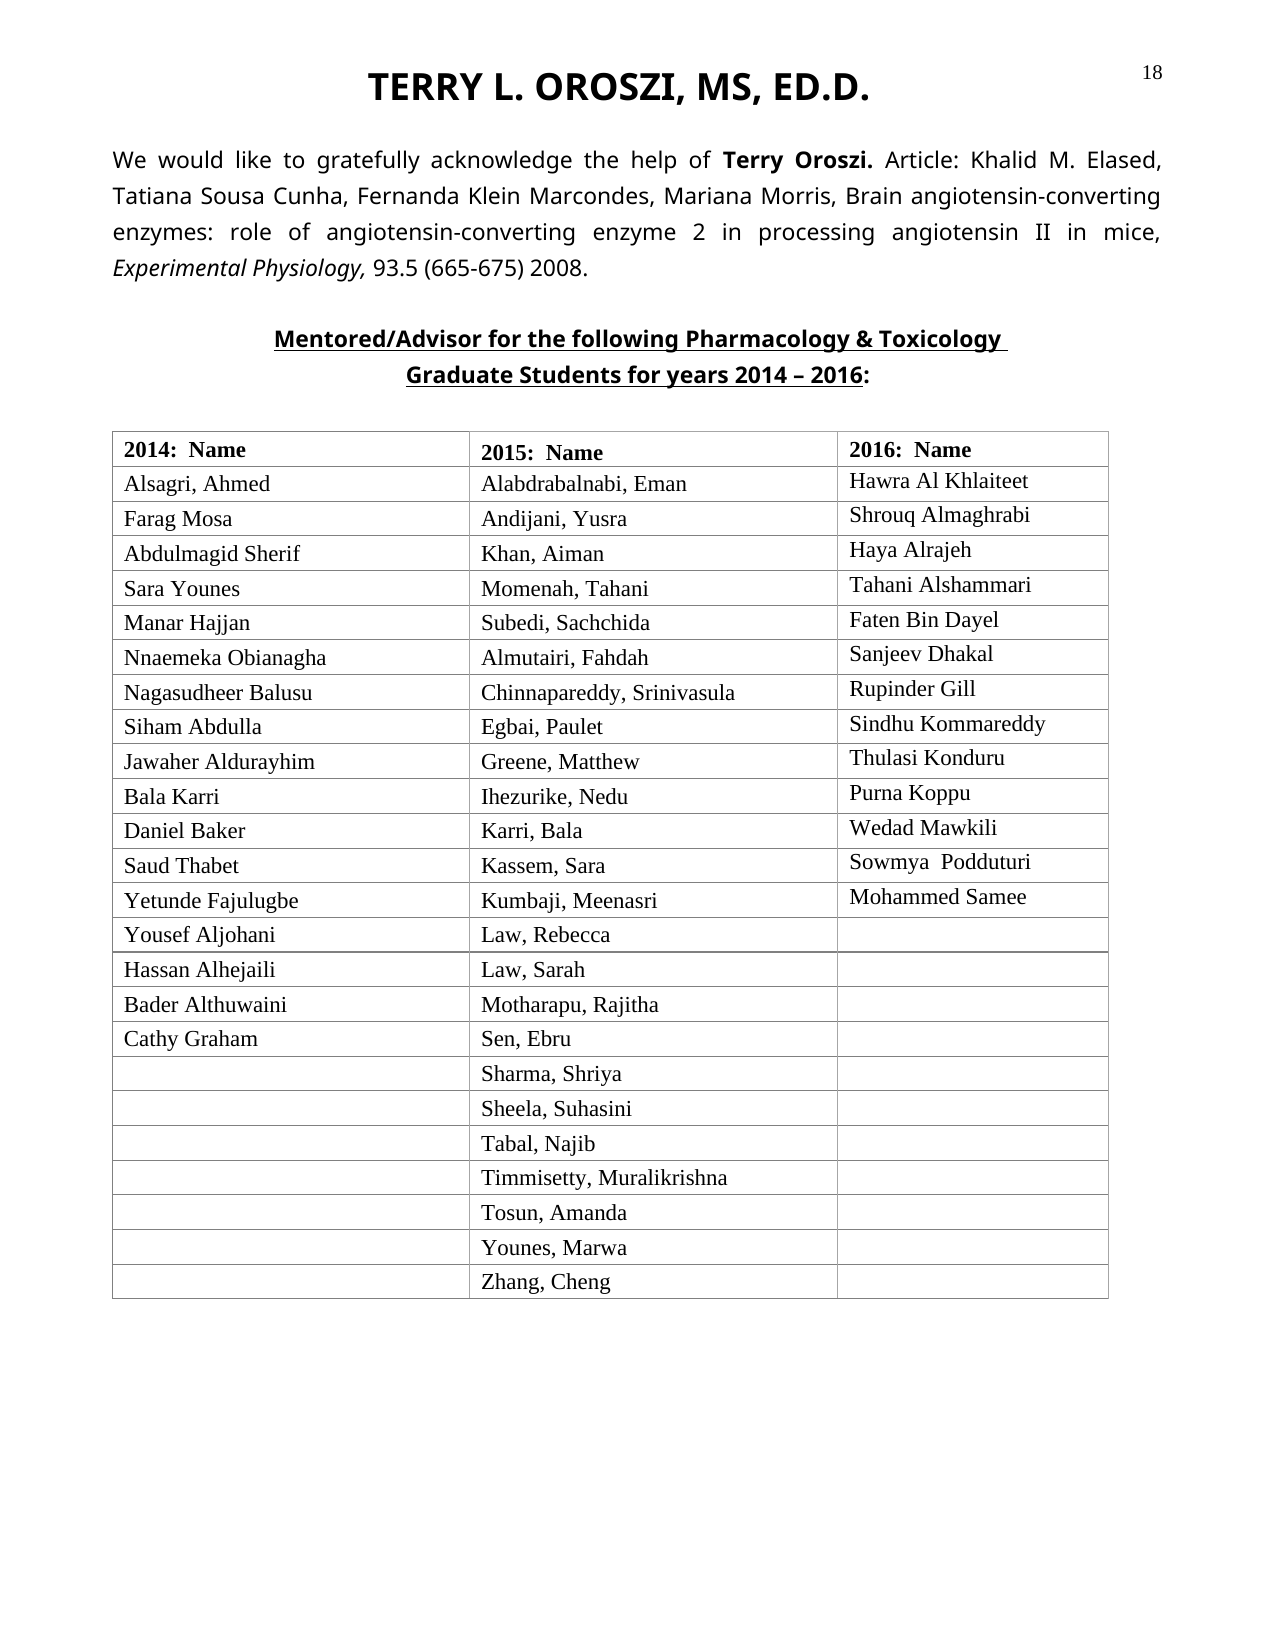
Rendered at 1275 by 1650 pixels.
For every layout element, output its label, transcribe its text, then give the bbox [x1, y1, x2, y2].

table_cell Manar Hajjan [113, 606, 469, 639]
table_header 2015: Name [470, 432, 837, 466]
table_cell Sanjeev Dhakal [838, 640, 1108, 674]
table_cell Tosun, Amanda [470, 1195, 837, 1229]
table_cell Mohammed Samee [838, 883, 1108, 917]
text We would like to gratefully acknowledge the help of Terry Oroszi. Article: Khalid M. Elased, Tatiana Sousa Cunha, Fernanda Klein Marcondes, Mariana Morris, Brain angiotensin-converting enzymes: role of angiotensin-converting enzyme 2 in processing angiotensin II in mice, Experimental Physiology, 93.5 (665-675) 2008. [112, 144, 1162, 283]
table_cell [838, 987, 1108, 1021]
table_cell Hawra Al Khlaiteet [838, 467, 1108, 501]
table_cell [113, 1126, 469, 1159]
table_cell Sharma, Shriya [470, 1057, 837, 1090]
table_cell Wedad Mawkili [838, 814, 1108, 847]
table_cell Sowmya Podduturi [838, 849, 1108, 882]
table_cell Purna Koppu [838, 779, 1108, 813]
table_cell Almutairi, Fahdah [470, 640, 837, 674]
table_cell Thulasi Konduru [838, 744, 1108, 778]
table_cell Tabal, Najib [470, 1126, 837, 1159]
table_cell Bala Karri [113, 779, 469, 813]
table_cell Law, Rebecca [470, 918, 837, 951]
table_cell Jawaher Aldurayhim [113, 744, 469, 778]
table_cell Sara Younes [113, 571, 469, 604]
table_cell Abdulmagid Sherif [113, 536, 469, 570]
table_cell [838, 1161, 1108, 1194]
table_cell [838, 918, 1108, 951]
table_cell Rupinder Gill [838, 675, 1108, 709]
table_cell [113, 1161, 469, 1194]
table_cell Nagasudheer Balusu [113, 675, 469, 709]
table_cell [113, 1265, 469, 1298]
table_cell Subedi, Sachchida [470, 606, 837, 639]
table_cell Law, Sarah [470, 953, 837, 986]
table_cell [113, 1230, 469, 1264]
table_cell Cathy Graham [113, 1022, 469, 1056]
table_header 2014: Name [113, 432, 469, 466]
table_cell Chinnapareddy, Srinivasula [470, 675, 837, 709]
table_cell Ihezurike, Nedu [470, 779, 837, 813]
table_cell Momenah, Tahani [470, 571, 837, 604]
table_cell Faten Bin Dayel [838, 606, 1108, 639]
table_cell Motharapu, Rajitha [470, 987, 837, 1021]
table_header 2016: Name [838, 432, 1108, 466]
table_cell [838, 1230, 1108, 1264]
table_cell Younes, Marwa [470, 1230, 837, 1264]
table_cell Sen, Ebru [470, 1022, 837, 1056]
table_cell [838, 1126, 1108, 1159]
table_cell [838, 1265, 1108, 1298]
table_cell Karri, Bala [470, 814, 837, 847]
table_cell Timmisetty, Muralikrishna [470, 1161, 837, 1194]
table_cell Khan, Aiman [470, 536, 837, 570]
table_cell [113, 1195, 469, 1229]
table_cell Zhang, Cheng [470, 1265, 837, 1298]
table_cell Kumbaji, Meenasri [470, 883, 837, 917]
table_cell Siham Abdulla [113, 710, 469, 743]
table_cell [838, 1195, 1108, 1229]
table_cell Alabdrabalnabi, Eman [470, 467, 837, 501]
table_cell Sheela, Suhasini [470, 1091, 837, 1125]
table_cell Nnaemeka Obianagha [113, 640, 469, 674]
table_cell Shrouq Almaghrabi [838, 502, 1108, 535]
text Graduate Students for years 2014 – 2016: [112, 359, 1162, 391]
table_cell Tahani Alshammari [838, 571, 1108, 604]
table_cell Hassan Alhejaili [113, 953, 469, 986]
table_cell [838, 1022, 1108, 1056]
table_cell Bader Althuwaini [113, 987, 469, 1021]
table_cell Yetunde Fajulugbe [113, 883, 469, 917]
table_cell Haya Alrajeh [838, 536, 1108, 570]
table_cell Kassem, Sara [470, 849, 837, 882]
table_cell Daniel Baker [113, 814, 469, 847]
table_cell Saud Thabet [113, 849, 469, 882]
table_cell [838, 1091, 1108, 1125]
table_cell [838, 953, 1108, 986]
table_cell Farag Mosa [113, 502, 469, 535]
table_cell Andijani, Yusra [470, 502, 837, 535]
table_cell [838, 1057, 1108, 1090]
text Mentored/Advisor for the following Pharmacology & Toxicology [112, 323, 1162, 354]
table_cell Alsagri, Ahmed [113, 467, 469, 501]
table_cell Sindhu Kommareddy [838, 710, 1108, 743]
table_cell [113, 1057, 469, 1090]
table_cell Egbai, Paulet [470, 710, 837, 743]
table_cell Greene, Matthew [470, 744, 837, 778]
table_cell Yousef Aljohani [113, 918, 469, 951]
table_cell [113, 1091, 469, 1125]
